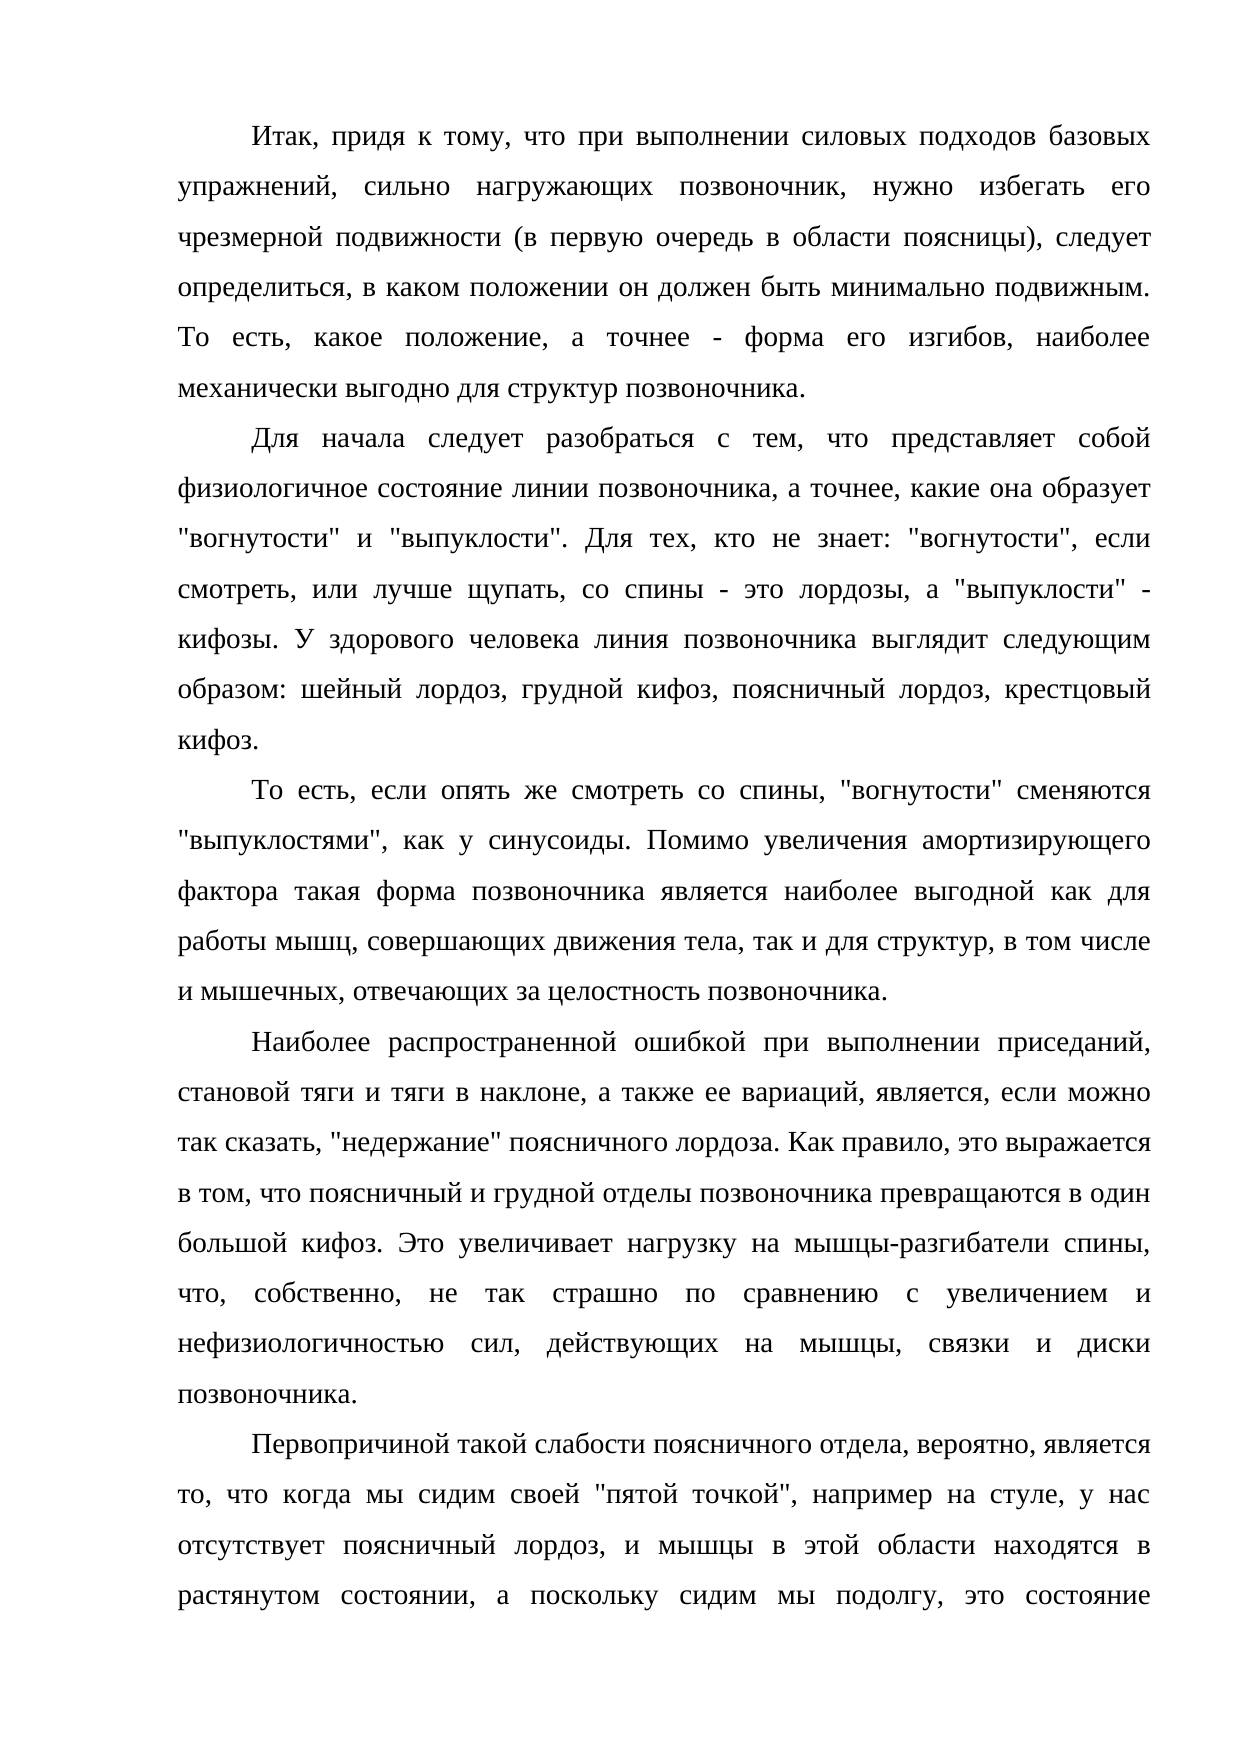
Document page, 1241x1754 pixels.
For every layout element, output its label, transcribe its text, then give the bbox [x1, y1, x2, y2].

text То есть, если опять же смотреть со спины, "вогнутости" сменяются "выпуклостями", как у синусоиды. Помимо увеличения амортизирующего фактора такая форма позвоночника является наиболее выгодной как для работы мышц, совершающих движения тела, так и для структур, в том числе и мышечных, отвечающих за целостность позвоночника. [177, 772, 1152, 1007]
text Итак, придя к тому, что при выполнении силовых подходов базовых упражнений, сильно нагружающих позвоночник, нужно избегать его чрезмерной подвижности (в первую очередь в области поясницы), следует определиться, в каком положении он должен быть минимально подвижным. То есть, какое положение, а точнее - форма его изгибов, наиболее механически выгодно для структур позвоночника. [177, 118, 1152, 403]
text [177, 1426, 1152, 1611]
text Наиболее распространенной ошибкой при выполнении приседаний, становой тяги и тяги в наклоне, а также ее вариаций, является, если можно так сказать, "недержание" поясничного лордоза. Как правило, это выражается в том, что поясничный и грудной отделы позвоночника превращаются в один большой кифоз. Это увеличивает нагрузку на мышцы-разгибатели спины, что, собственно, не так страшно по сравнению с увеличением и нефизиологичностью сил, действующих на мышцы, связки и диски позвоночника. [177, 1024, 1152, 1409]
text Для начала следует разобраться с тем, что представляет собой физиологичное состояние линии позвоночника, а точнее, какие она образует "вогнутости" и "выпуклости". Для тех, кто не знает: "вогнутости", если смотреть, или лучше щупать, со спины - это лордозы, а "выпуклости" - кифозы. У здорового человека линия позвоночника выглядит следующим образом: шейный лордоз, грудной кифоз, поясничный лордоз, крестцовый кифоз. [177, 420, 1152, 755]
